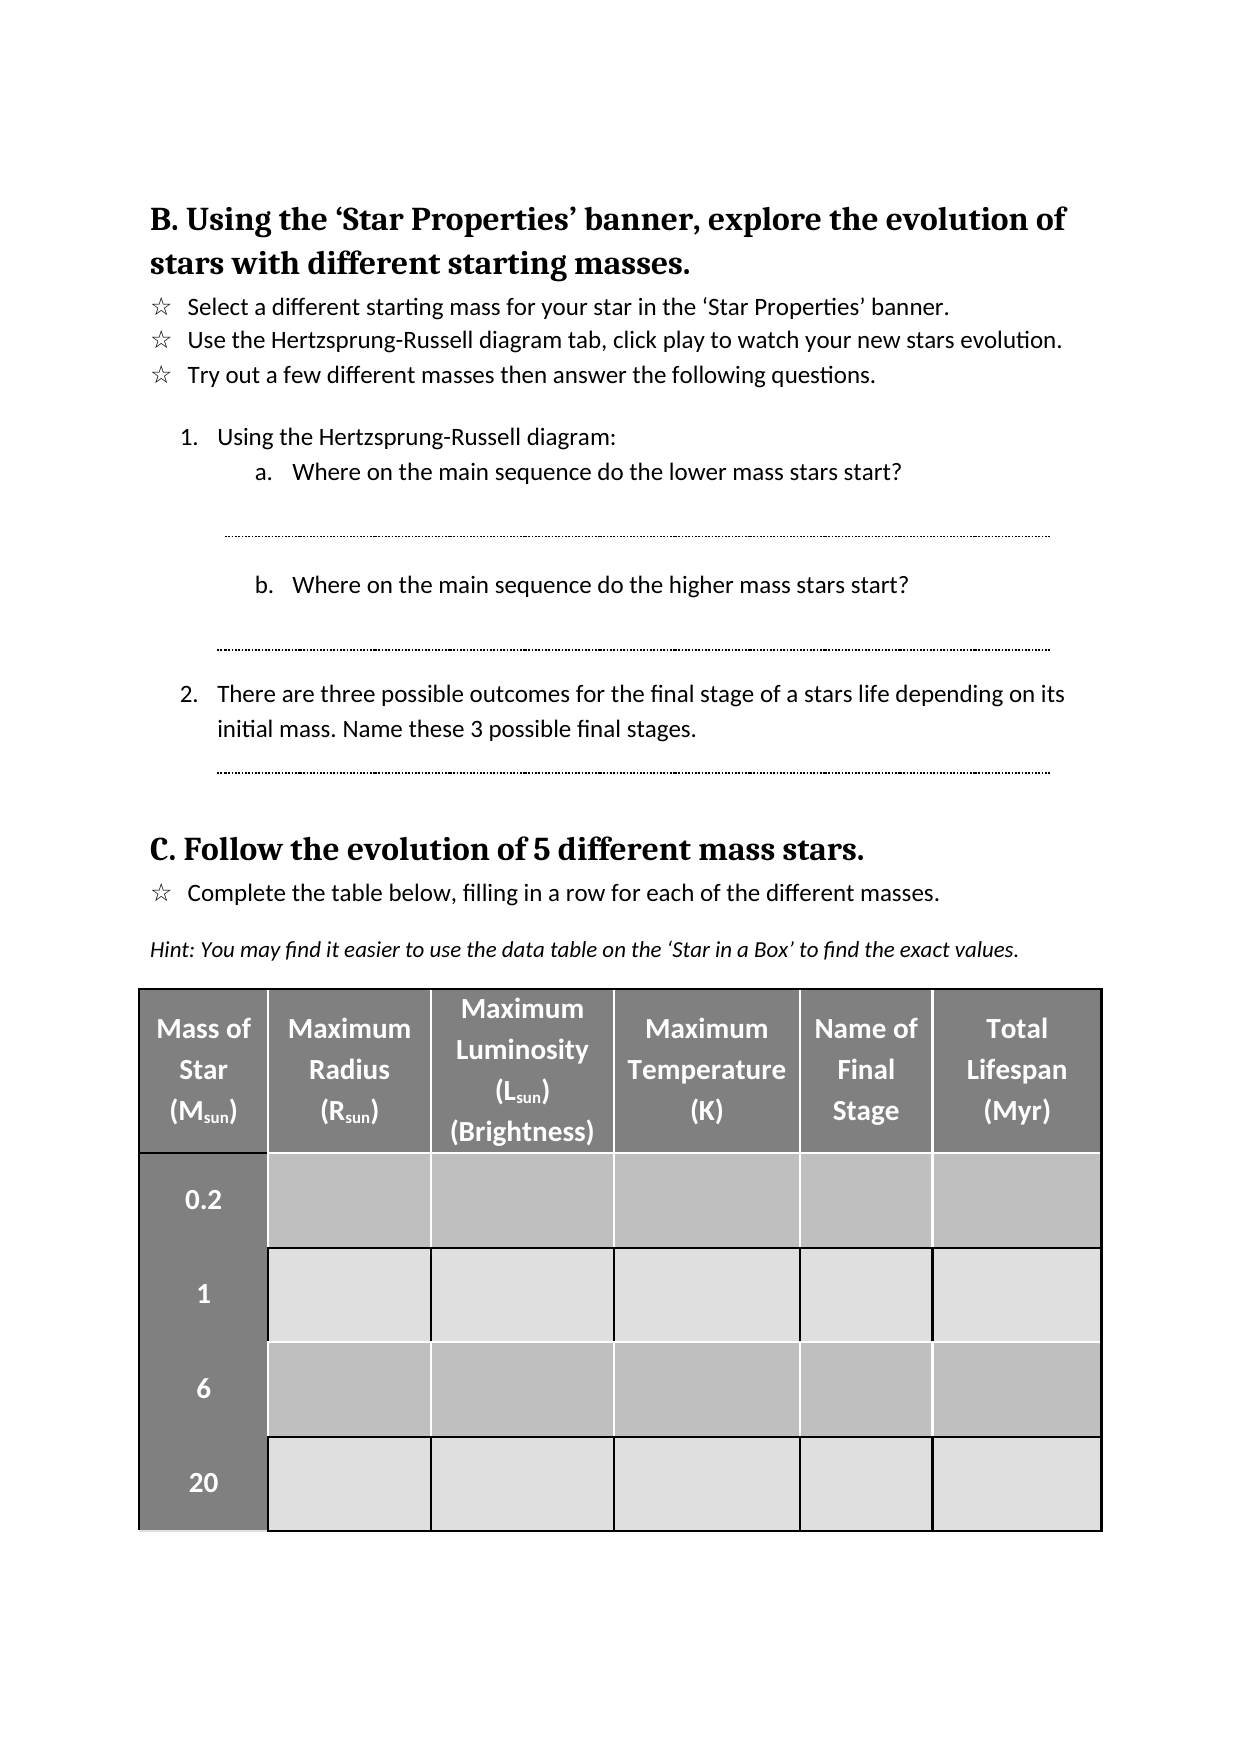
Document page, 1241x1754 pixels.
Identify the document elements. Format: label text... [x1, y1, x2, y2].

table_cell [801, 1343, 931, 1436]
list Use the Hertzsprung-Russell diagram tab, click play to watch your new stars evolution. [150, 322, 1090, 356]
table_cell [934, 1249, 1100, 1341]
list Complete the table below, filling in a row for each of the different masses. [150, 875, 1090, 909]
table_cell [934, 1438, 1100, 1530]
table_cell [432, 1154, 613, 1247]
table_cell [801, 1249, 931, 1341]
list Where on the main sequence do the lower mass stars start? [254, 456, 1090, 486]
table_cell [801, 1154, 931, 1247]
table_cell [432, 1438, 613, 1530]
table_cell [269, 1249, 430, 1341]
table_header Total Lifespan (Myr) [934, 990, 1100, 1152]
table_cell 0.2 [140, 1154, 267, 1247]
table_cell [615, 1154, 799, 1247]
table_cell [269, 1154, 430, 1247]
table_header Maximum Radius (Rsun) [269, 990, 430, 1152]
subtitle B. Using the ‘Star Properties’ banner, explore the evolution of stars with different starting masses. [150, 200, 1090, 282]
table_cell [615, 1249, 799, 1341]
table_cell [934, 1154, 1100, 1247]
table_header Mass of Star (Msun) [140, 990, 267, 1152]
table_cell [801, 1438, 931, 1530]
list Try out a few different masses then answer the following questions. [150, 356, 1090, 390]
table_cell 1 [140, 1247, 267, 1341]
list Select a different starting mass for your star in the ‘Star Properties’ banner. [150, 288, 1090, 322]
table_header Name of Final Stage [801, 990, 931, 1152]
table_cell [615, 1438, 799, 1530]
list Using the Hertzsprung-Russell diagram: [179, 421, 1090, 451]
table_cell [432, 1343, 613, 1436]
table_cell [615, 1343, 799, 1436]
table_cell 6 [140, 1341, 267, 1436]
table_cell 20 [140, 1436, 267, 1530]
table_cell [934, 1343, 1100, 1436]
table_cell [432, 1249, 613, 1341]
text Hint: You may find it easier to use the data table on the ‘Star in a Box’ to find the exact values. [150, 935, 1090, 963]
table_header Maximum Temperature (K) [615, 990, 799, 1152]
table_cell [269, 1438, 430, 1530]
table_cell [269, 1343, 430, 1436]
table_header Maximum Luminosity (Lsun) (Brightness) [432, 990, 613, 1152]
list Where on the main sequence do the higher mass stars start? [254, 569, 1090, 600]
subtitle C. Follow the evolution of 5 different mass stars. [150, 831, 1090, 869]
list There are three possible outcomes for the final stage of a stars life depending on its initial mass. Name these 3 possible final stages. [179, 678, 1090, 744]
